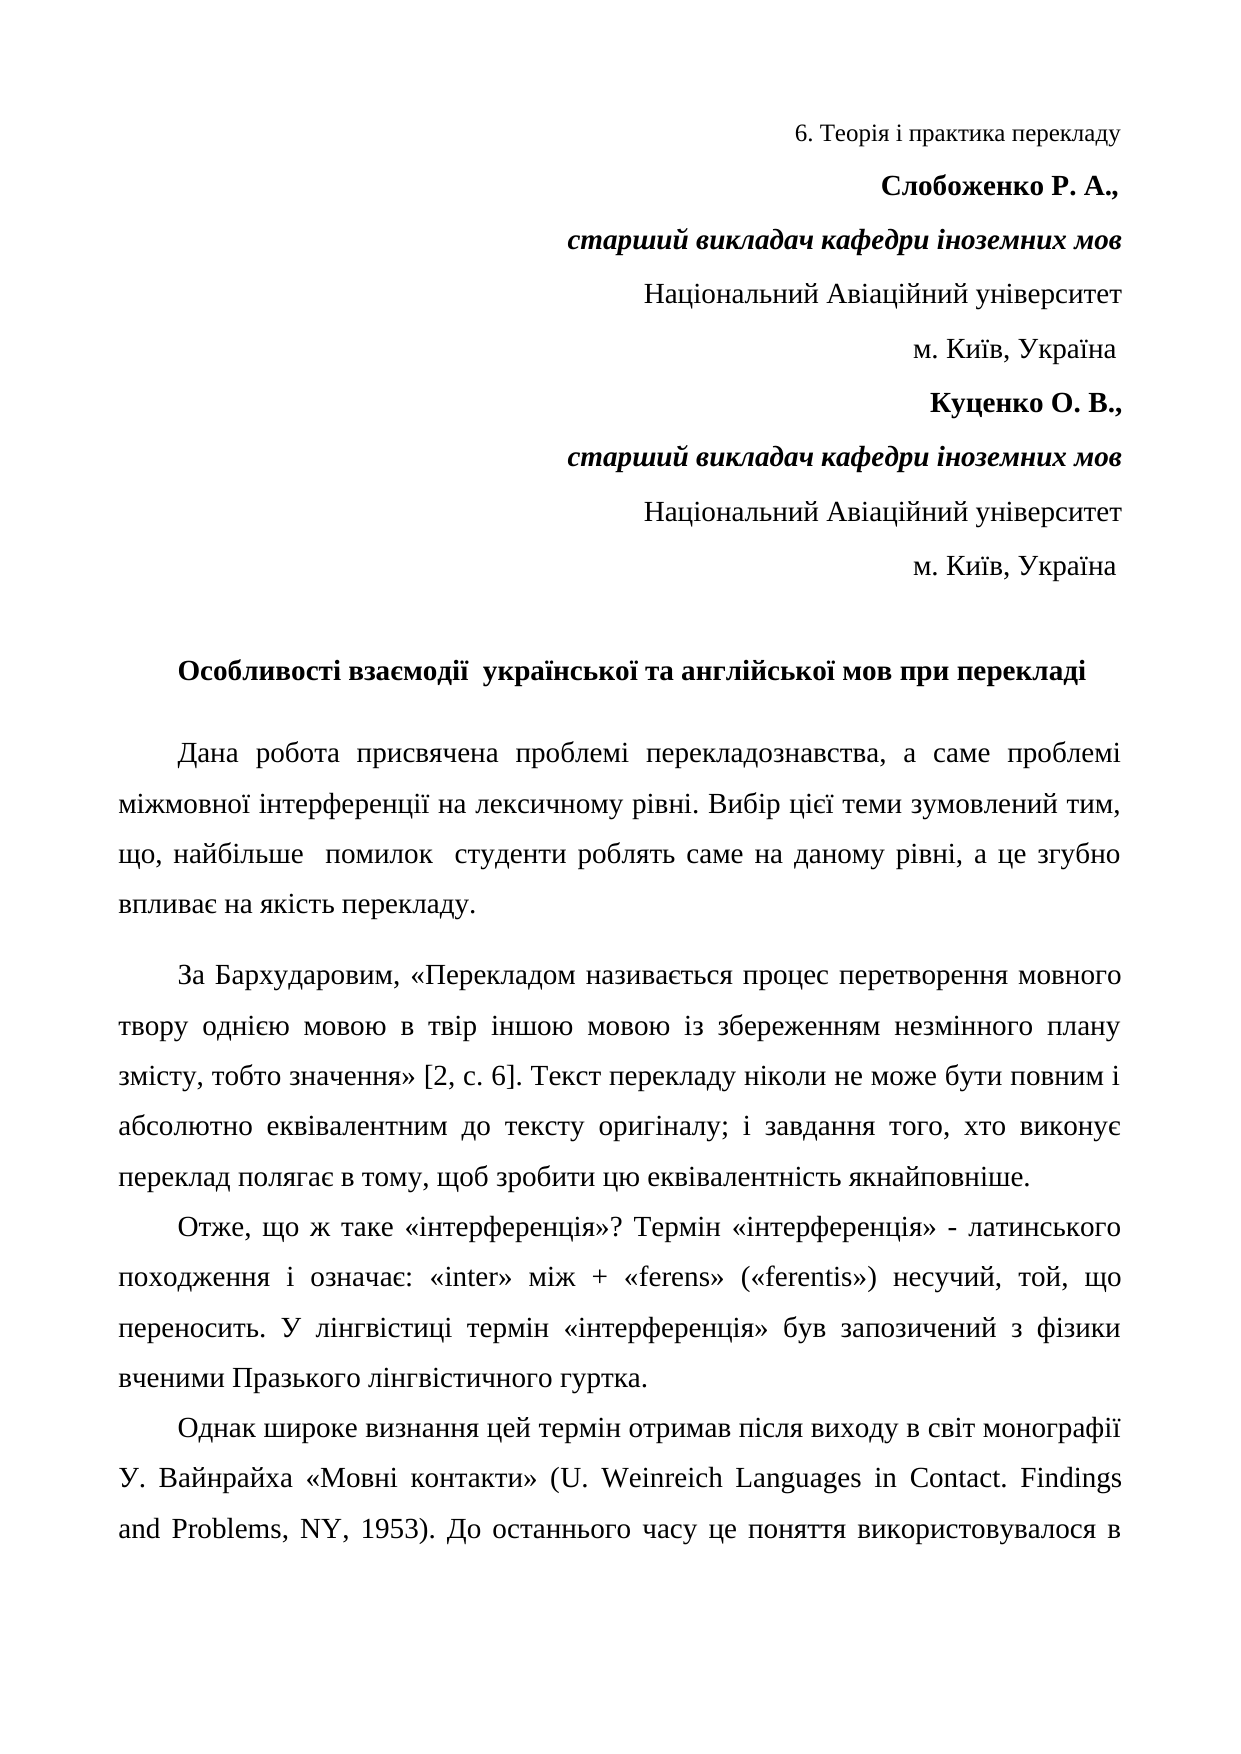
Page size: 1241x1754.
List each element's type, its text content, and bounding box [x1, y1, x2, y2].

text Отже, що ж таке «інтерференція»? Термін «інтерференція» - латинського походження і означає: «inter» між + «ferens» («ferentis») несучий, той, що переносить. У лінгвістиці термін «інтерференція» був запозичений з фізики вченими Празького лінгвістичного гуртка. [118, 1209, 1122, 1393]
text старший викладач кафедри іноземних мов [118, 439, 1122, 473]
text м. Київ, Україна [118, 548, 1122, 582]
text Слобоженко Р. А., [118, 168, 1122, 201]
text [118, 1410, 1122, 1544]
text м. Київ, Україна [118, 331, 1122, 364]
text Куценко О. В., [118, 385, 1122, 419]
text старший викладач кафедри іноземних мов [118, 222, 1122, 256]
text За Бархударовим, «Перекладом називається процес перетворення мовного твору однією мовою в твір іншою мовою із збереженням незмінного плану змісту, тобто значення» [2, с. 6]. Текст перекладу ніколи не може бути повним і абсолютно еквівалентним до тексту оригіналу; і завдання того, хто виконує переклад полягає в тому, щоб зробити цю еквівалентність якнайповніше. [118, 957, 1122, 1192]
text Особливості взаємодії української та англійської мов при перекладі [118, 653, 1122, 687]
text Національний Авіаційний університет [118, 276, 1122, 310]
text Дана робота присвячена проблемі перекладознавства, а саме проблемі міжмовної інтерференції на лексичному рівні. Вибір цієї теми зумовлений тим, що, найбільше помилок студенти роблять саме на даному рівні, а це згубно впливає на якість перекладу. [118, 735, 1122, 920]
text Національний Авіаційний університет [118, 494, 1122, 527]
text 6. Теорія і практика перекладу [193, 118, 1122, 147]
